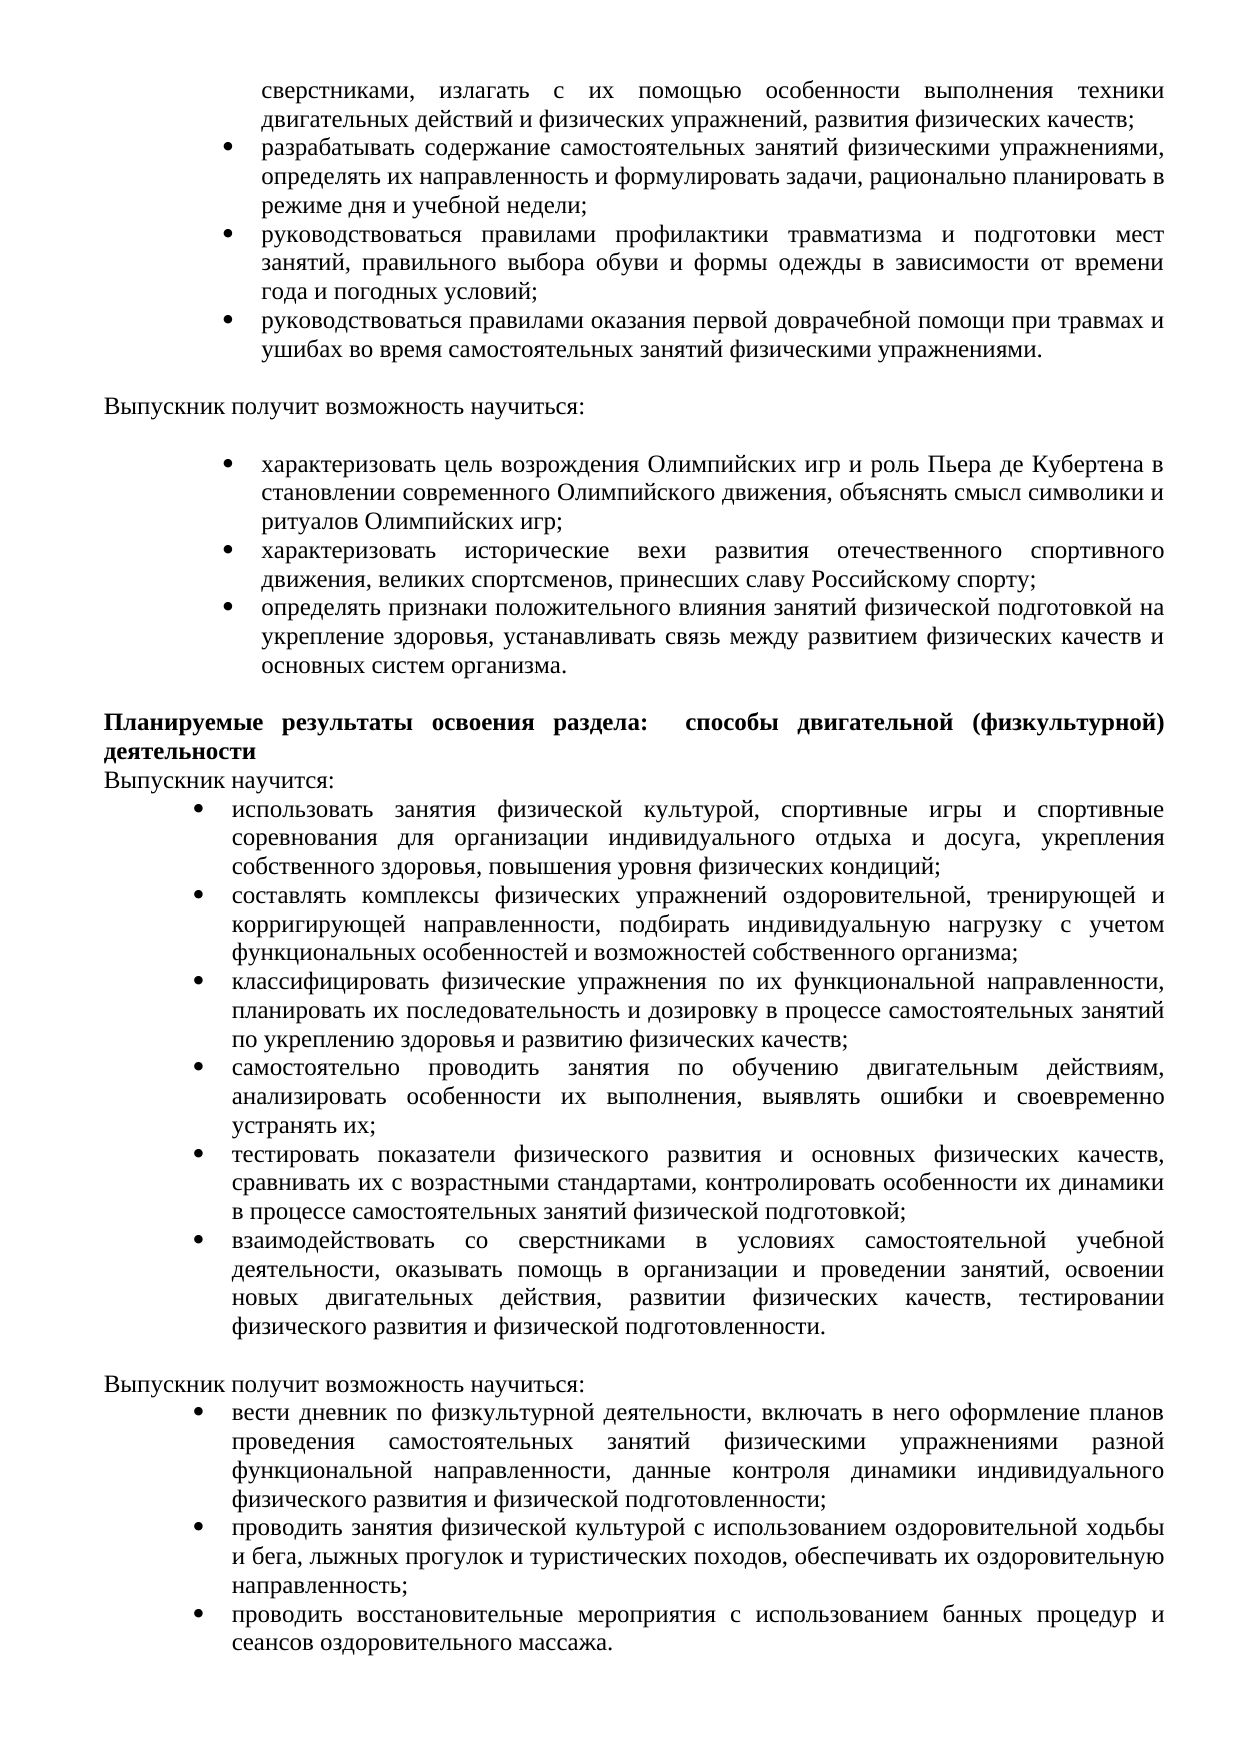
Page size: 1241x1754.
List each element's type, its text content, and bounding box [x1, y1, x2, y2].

list проводить занятия физической культурой с использованием оздоровительной ходьбы и бега, лыжных прогулок и туристических походов, обеспечивать их оздоровительную направленность; [194, 1512, 1165, 1599]
list взаимодействовать со сверстниками в условиях самостоятельной учебной деятельности, оказывать помощь в организации и проведении занятий, освоении новых двигательных действия, развитии физических качеств, тестировании физического развития и физической подготовленности. [194, 1225, 1165, 1340]
list тестировать показатели физического развития и основных физических качеств, сравнивать их с возрастными стандартами, контролировать особенности их динамики в процессе самостоятельных занятий физической подготовкой; [194, 1139, 1165, 1225]
list определять признаки положительного влияния занятий физической подготовкой на укрепление здоровья, устанавливать связь между развитием физических качеств и основных систем организма. [224, 592, 1165, 679]
list разрабатывать содержание самостоятельных занятий физическими упражнениями, определять их направленность и формулировать задачи, рационально планировать в режиме дня и учебной недели; [224, 132, 1165, 219]
text Выпускник получит возможность научиться: [103, 391, 1165, 420]
list самостоятельно проводить занятия по обучению двигательным действиям, анализировать особенности их выполнения, выявлять ошибки и своевременно устранять их; [194, 1052, 1165, 1139]
list руководствоваться правилами профилактики травматизма и подготовки мест занятий, правильного выбора обуви и формы одежды в зависимости от времени года и погодных условий; [224, 219, 1165, 305]
list составлять комплексы физических упражнений оздоровительной, тренирующей и корригирующей направленности, подбирать индивидуальную нагрузку с учетом функциональных особенностей и возможностей собственного организма; [194, 880, 1165, 966]
list руководствоваться правилами оказания первой доврачебной помощи при травмах и ушибах во время самостоятельных занятий физическими упражнениями. [224, 305, 1165, 362]
text Выпускник получит возможность научиться: [103, 1369, 1165, 1397]
list характеризовать цель возрождения Олимпийских игр и роль Пьера де Кубертена в становлении современного Олимпийского движения, объяснять смысл символики и ритуалов Олимпийских игр; [224, 449, 1165, 535]
list характеризовать исторические вехи развития отечественного спортивного движения, великих спортсменов, принесших славу Российскому спорту; [224, 535, 1165, 592]
text Выпускник научится: [103, 765, 1165, 794]
list вести дневник по физкультурной деятельности, включать в него оформление планов проведения самостоятельных занятий физическими упражнениями разной функциональной направленности, данные контроля динамики индивидуального физического развития и физической подготовленности; [194, 1397, 1165, 1512]
list использовать занятия физической культурой, спортивные игры и спортивные соревнования для организации индивидуального отдыха и досуга, укрепления собственного здоровья, повышения уровня физических кондиций; [194, 794, 1165, 880]
list классифицировать физические упражнения по их функциональной направленности, планировать их последовательность и дозировку в процессе самостоятельных занятий по укреплению здоровья и развитию физических качеств; [194, 966, 1165, 1052]
list проводить восстановительные мероприятия с использованием банных процедур и сеансов оздоровительного массажа. [194, 1599, 1165, 1656]
text Планируемые результаты освоения раздела: способы двигательной (физкультурной) деятельности [103, 707, 1165, 765]
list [224, 75, 1165, 132]
